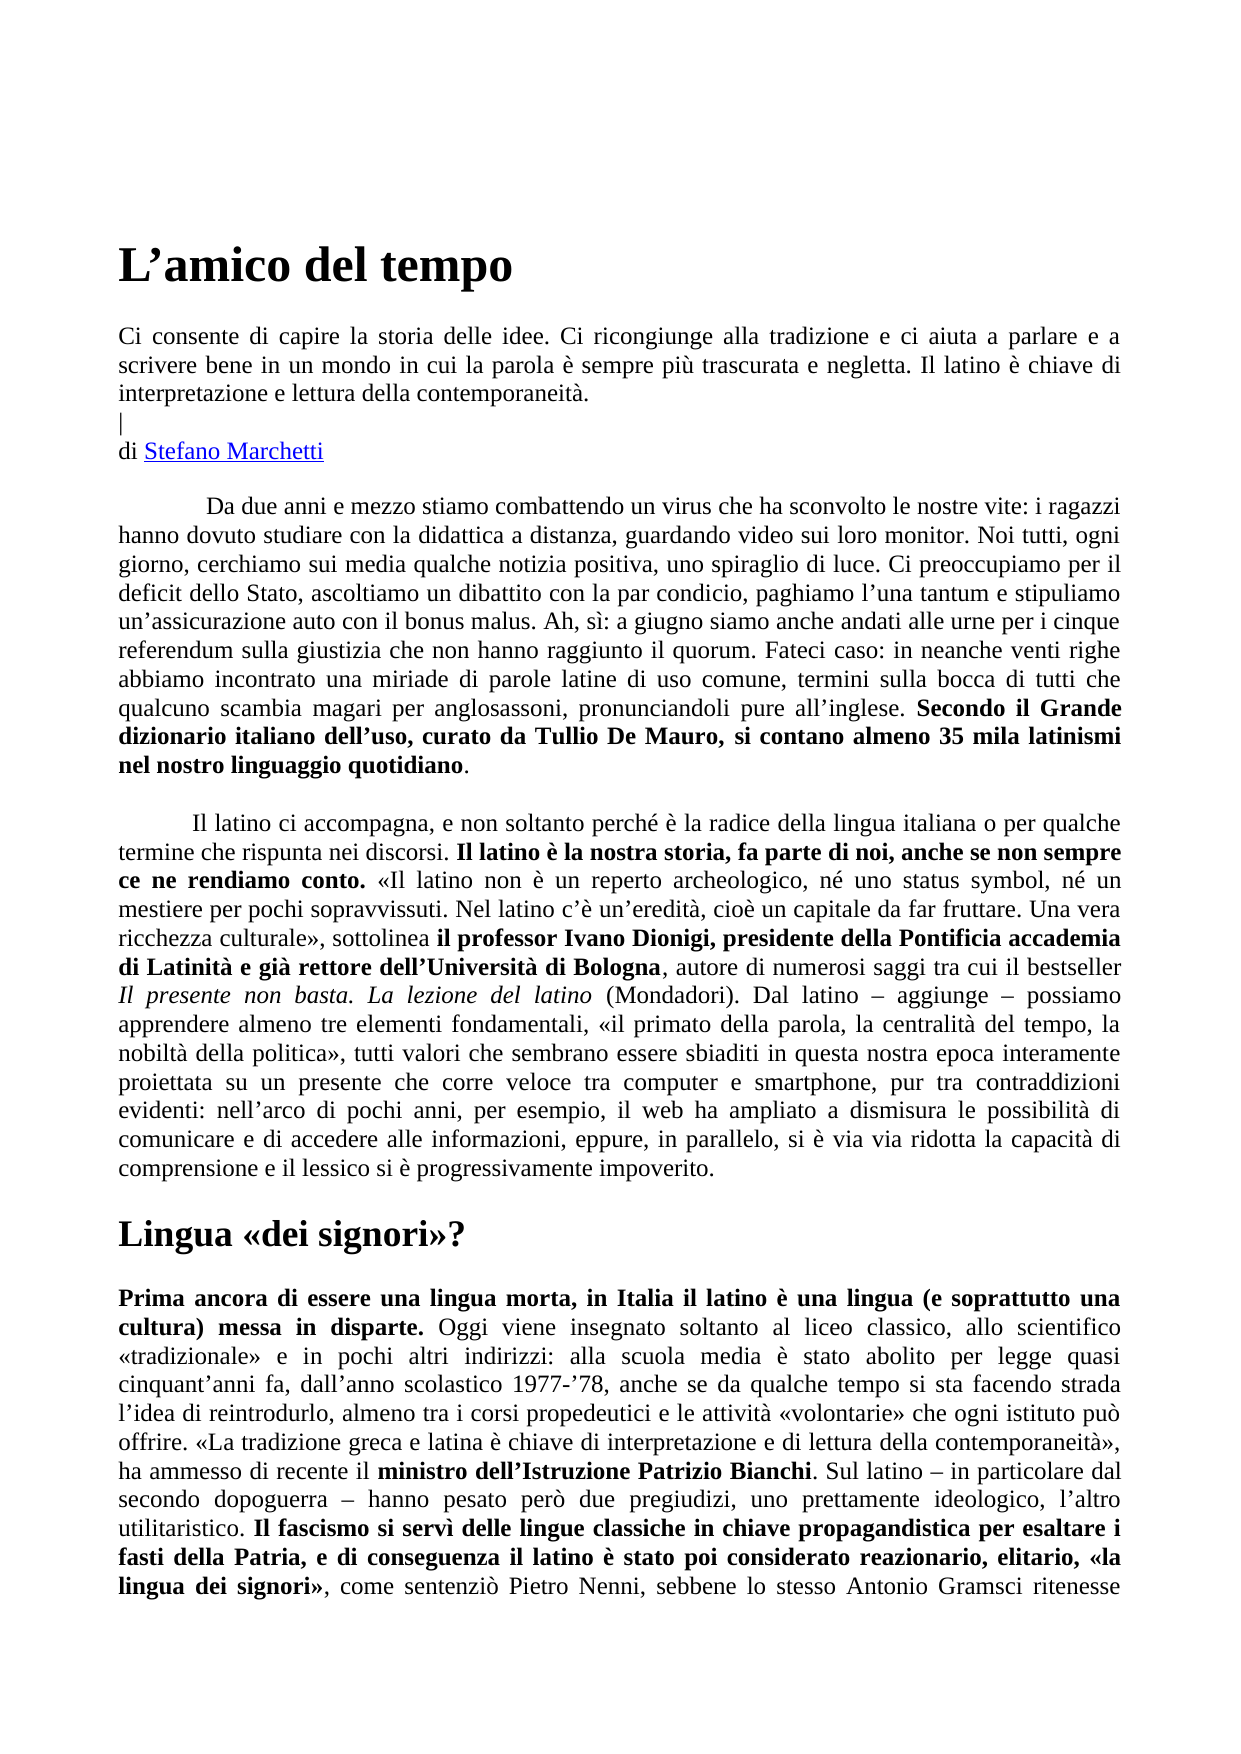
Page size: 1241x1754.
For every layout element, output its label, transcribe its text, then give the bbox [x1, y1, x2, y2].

text Ci consente di capire la storia delle idee. Ci ricongiunge alla tradizione e ci aiuta a parlare e a scrivere bene in un mondo in cui la parola è sempre più trascurata e negletta. Il latino è chiave di interpretazione e lettura della contemporaneità. [118, 321, 1122, 407]
text Da due anni e mezzo stiamo combattendo un virus che ha sconvolto le nostre vite: i ragazzi hanno dovuto studiare con la didattica a distanza, guardando video sui loro monitor. Noi tutti, ogni giorno, cerchiamo sui media qualche notizia positiva, uno spiraglio di luce. Ci preoccupiamo per il deficit dello Stato, ascoltiamo un dibattito con la par condicio, paghiamo l’una tantum e stipuliamo un’assicurazione auto con il bonus malus. Ah, sì: a giugno siamo anche andati alle urne per i cinque referendum sulla giustizia che non hanno raggiunto il quorum. Fateci caso: in neanche venti righe abbiamo incontrato una miriade di parole latine di uso comune, termini sulla bocca di tutti che qualcuno scambia magari per anglosassoni, pronunciandoli pure all’inglese. Secondo il Grande dizionario italiano dell’uso, curato da Tullio De Mauro, si contano almeno 35 mila latinismi nel nostro linguaggio quotidiano. [118, 465, 1122, 779]
text Il latino ci accompagna, e non soltanto perché è la radice della lingua italiana o per qualche termine che rispunta nei discorsi. Il latino è la nostra storia, fa parte di noi, anche se non sempre ce ne rendiamo conto. «Il latino non è un reperto archeologico, né uno status symbol, né un mestiere per pochi sopravvissuti. Nel latino c’è un’eredità, cioè un capitale da far fruttare. Una vera ricchezza culturale», sottolinea il professor Ivano Dionigi, presidente della Pontificia accademia di Latinità e già rettore dell’Università di Bologna, autore di numerosi saggi tra cui il bestseller Il presente non basta. La lezione del latino (Mondadori). Dal latino – aggiunge – possiamo apprendere almeno tre elementi fondamentali, «il primato della parola, la centralità del tempo, la nobiltà della politica», tutti valori che sembrano essere sbiaditi in questa nostra epoca interamente proiettata su un presente che corre veloce tra computer e smartphone, pur tra contraddizioni evidenti: nell’arco di pochi anni, per esempio, il web ha ampliato a dismisura le possibilità di comunicare e di accedere alle informazioni, eppure, in parallelo, si è via via ridotta la capacità di comprensione e il lessico si è progressivamente impoverito. [118, 808, 1122, 1182]
text di Stefano Marchetti [118, 436, 1122, 465]
text L’amico del tempo [118, 234, 1122, 292]
text | [118, 407, 1122, 436]
text Lingua «dei signori»? [118, 1211, 1122, 1254]
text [118, 1283, 1122, 1599]
